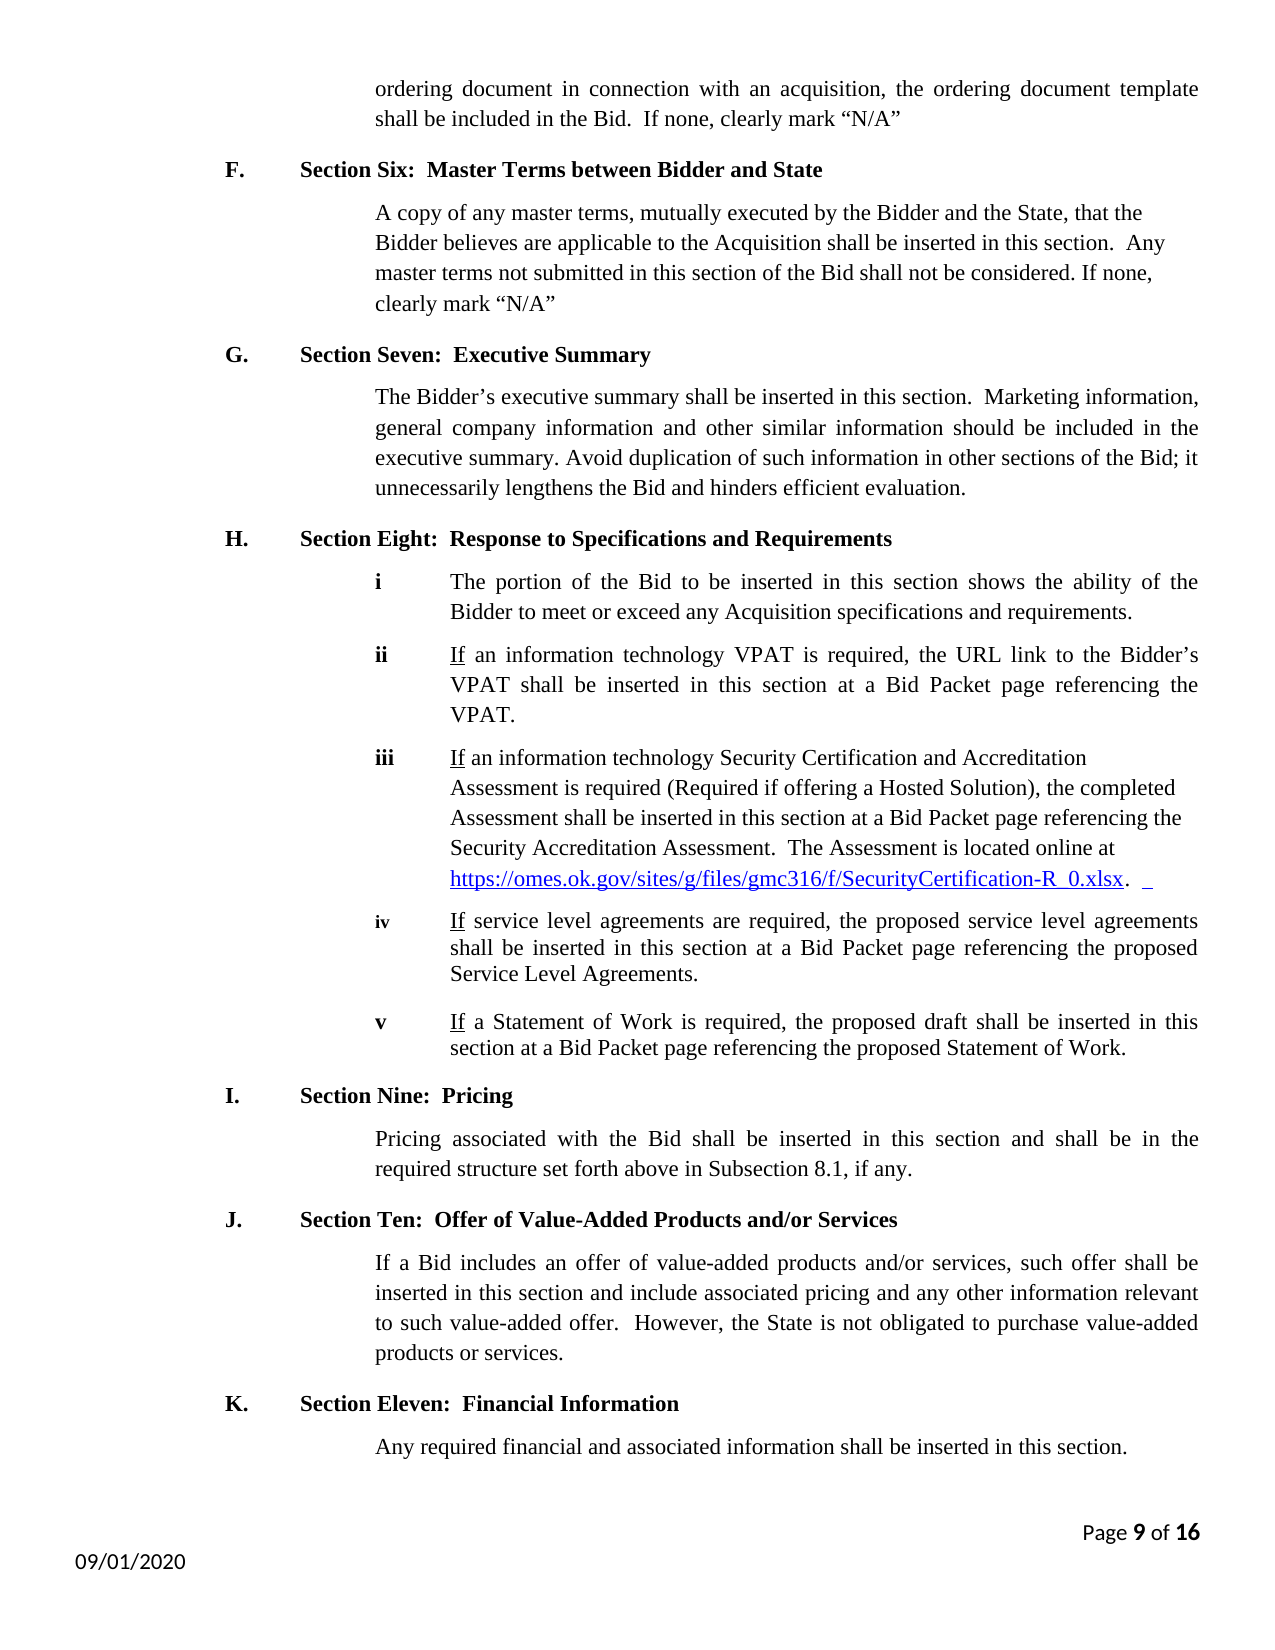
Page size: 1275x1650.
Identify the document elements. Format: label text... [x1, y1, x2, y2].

list If a Statement of Work is required, the proposed draft shall be inserted in this section at a Bid Packet page referencing the proposed Statement of Work. [375, 1008, 1200, 1061]
text If a Bid includes an offer of value-added products and/or services, such offer shall be inserted in this section and include associated pricing and any other information relevant to such value-added offer. However, the State is not obligated to purchase value-added products or services. [375, 1249, 1200, 1366]
list If service level agreements are required, the proposed service level agreements shall be inserted in this section at a Bid Packet page referencing the proposed Service Level Agreements. [375, 907, 1200, 986]
subtitle If an information technology Security Certification and Accreditation Assessment is required (Required if offering a Hosted Solution), the completed Assessment shall be inserted in this section at a Bid Packet page referencing the Security Accreditation Assessment. The Assessment is located online at https://omes.ok.gov/sites/g/files/gmc316/f/SecurityCertification-R_0.xlsx. [375, 744, 1200, 891]
subtitle Section Nine: Pricing [225, 1082, 1200, 1108]
text Pricing associated with the Bid shall be inserted in this section and shall be in the required structure set forth above in Subsection 8.1, if any. [375, 1125, 1200, 1181]
subtitle Section Eight: Response to Specifications and Requirements [225, 525, 1200, 551]
subtitle The portion of the Bid to be inserted in this section shows the ability of the Bidder to meet or exceed any Acquisition specifications and requirements. [375, 568, 1200, 624]
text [375, 75, 1200, 132]
text The Bidder’s executive summary shall be inserted in this section. Marketing information, general company information and other similar information should be included in the executive summary. Avoid duplication of such information in other sections of the Bid; it unnecessarily lengthens the Bid and hinders efficient evaluation. [375, 383, 1200, 500]
subtitle Section Six: Master Terms between Bidder and State [225, 156, 1200, 183]
text A copy of any master terms, mutually executed by the Bidder and the State, that the Bidder believes are applicable to the Acquisition shall be inserted in this section. Any master terms not submitted in this section of the Bid shall not be considered. If none, clearly mark “N/A” [375, 199, 1200, 316]
subtitle Section Eleven: Financial Information [225, 1391, 1200, 1417]
subtitle Section Seven: Executive Summary [225, 341, 1200, 367]
subtitle Section Ten: Offer of Value-Added Products and/or Services [225, 1206, 1200, 1232]
text Any required financial and associated information shall be inserted in this section. [375, 1433, 1200, 1459]
subtitle If an information technology VPAT is required, the URL link to the Bidder’s VPAT shall be inserted in this section at a Bid Packet page referencing the VPAT. [375, 641, 1200, 727]
